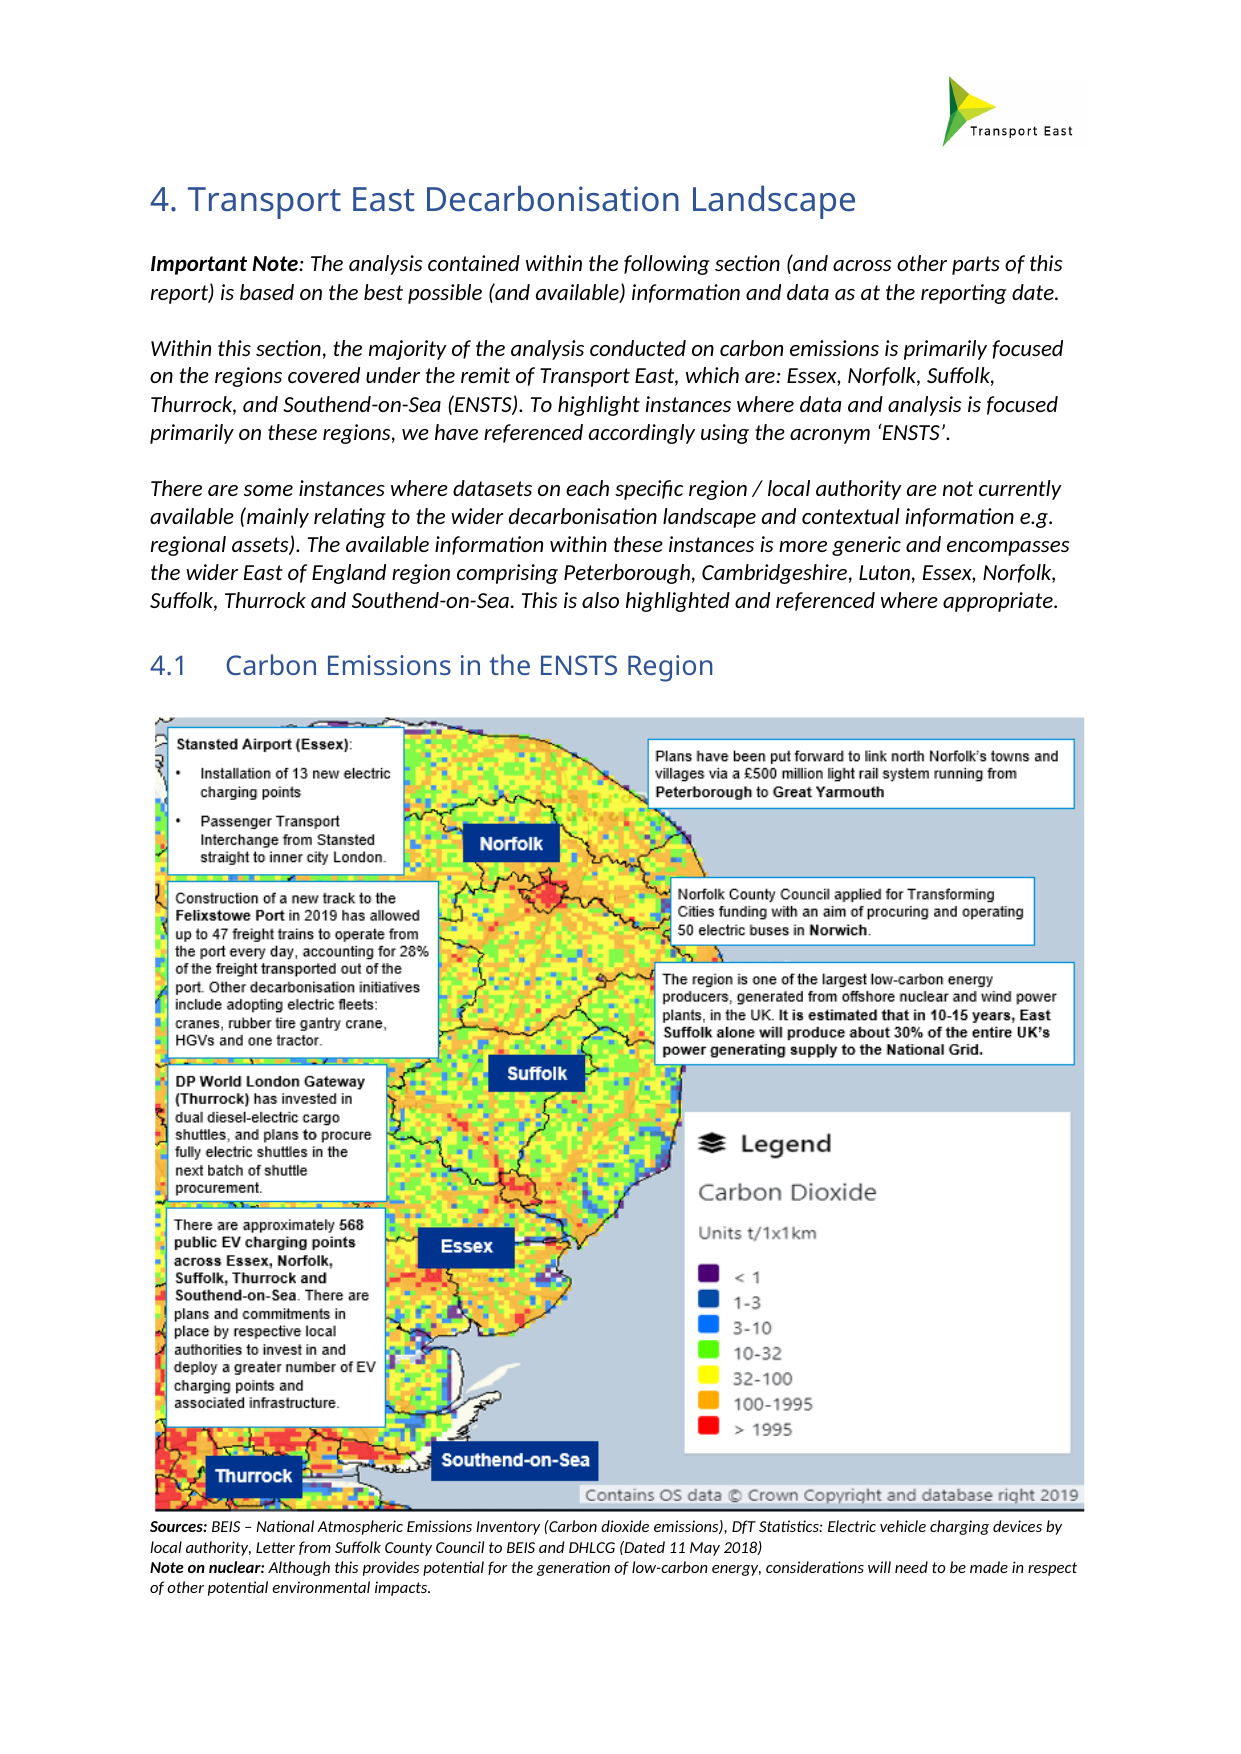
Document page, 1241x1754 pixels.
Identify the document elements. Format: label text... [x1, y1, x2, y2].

text Within this section, the majority of the analysis conducted on carbon emissions is primarily focused on the regions covered under the remit of Transport East, which are: Essex, Norfolk, Suffolk, Thurrock, and Southend-on-Sea (ENSTS). To highlight instances where data and analysis is focused primarily on these regions, we have referenced accordingly using the acronym ‘ENSTS’. [150, 334, 1090, 446]
text Important Note: The analysis contained within the following section (and across other parts of this report) is based on the best possible (and available) information and data as at the reporting date. [150, 249, 1090, 306]
picture [150, 711, 1091, 1517]
picture [941, 73, 1091, 148]
text There are some instances where datasets on each specific region / local authority are not currently available (mainly relating to the wider decarbonisation landscape and contextual information e.g. regional assets). The available information within these instances is more generic and encompasses the wider East of England region comprising Peterborough, Cambridgeshire, Luton, Essex, Norfolk, Suffolk, Thurrock and Southend-on-Sea. This is also highlighted and referenced where appropriate. [150, 474, 1090, 614]
subtitle 4.1 Carbon Emissions in the ENSTS Region [150, 646, 1090, 683]
subtitle Transport East Decarbonisation Landscape [150, 176, 1090, 222]
text Sources: BEIS – National Atmospheric Emissions Inventory (Carbon dioxide emissions), DfT Statistics: Electric vehicle charging devices by local authority, Letter from Suffolk County Council to BEIS and DHLCG (Dated 11 May 2018) [150, 1517, 1090, 1557]
text Note on nuclear: Although this provides potential for the generation of low-carbon energy, considerations will need to be made in respect of other potential environmental impacts. [150, 1557, 1090, 1598]
